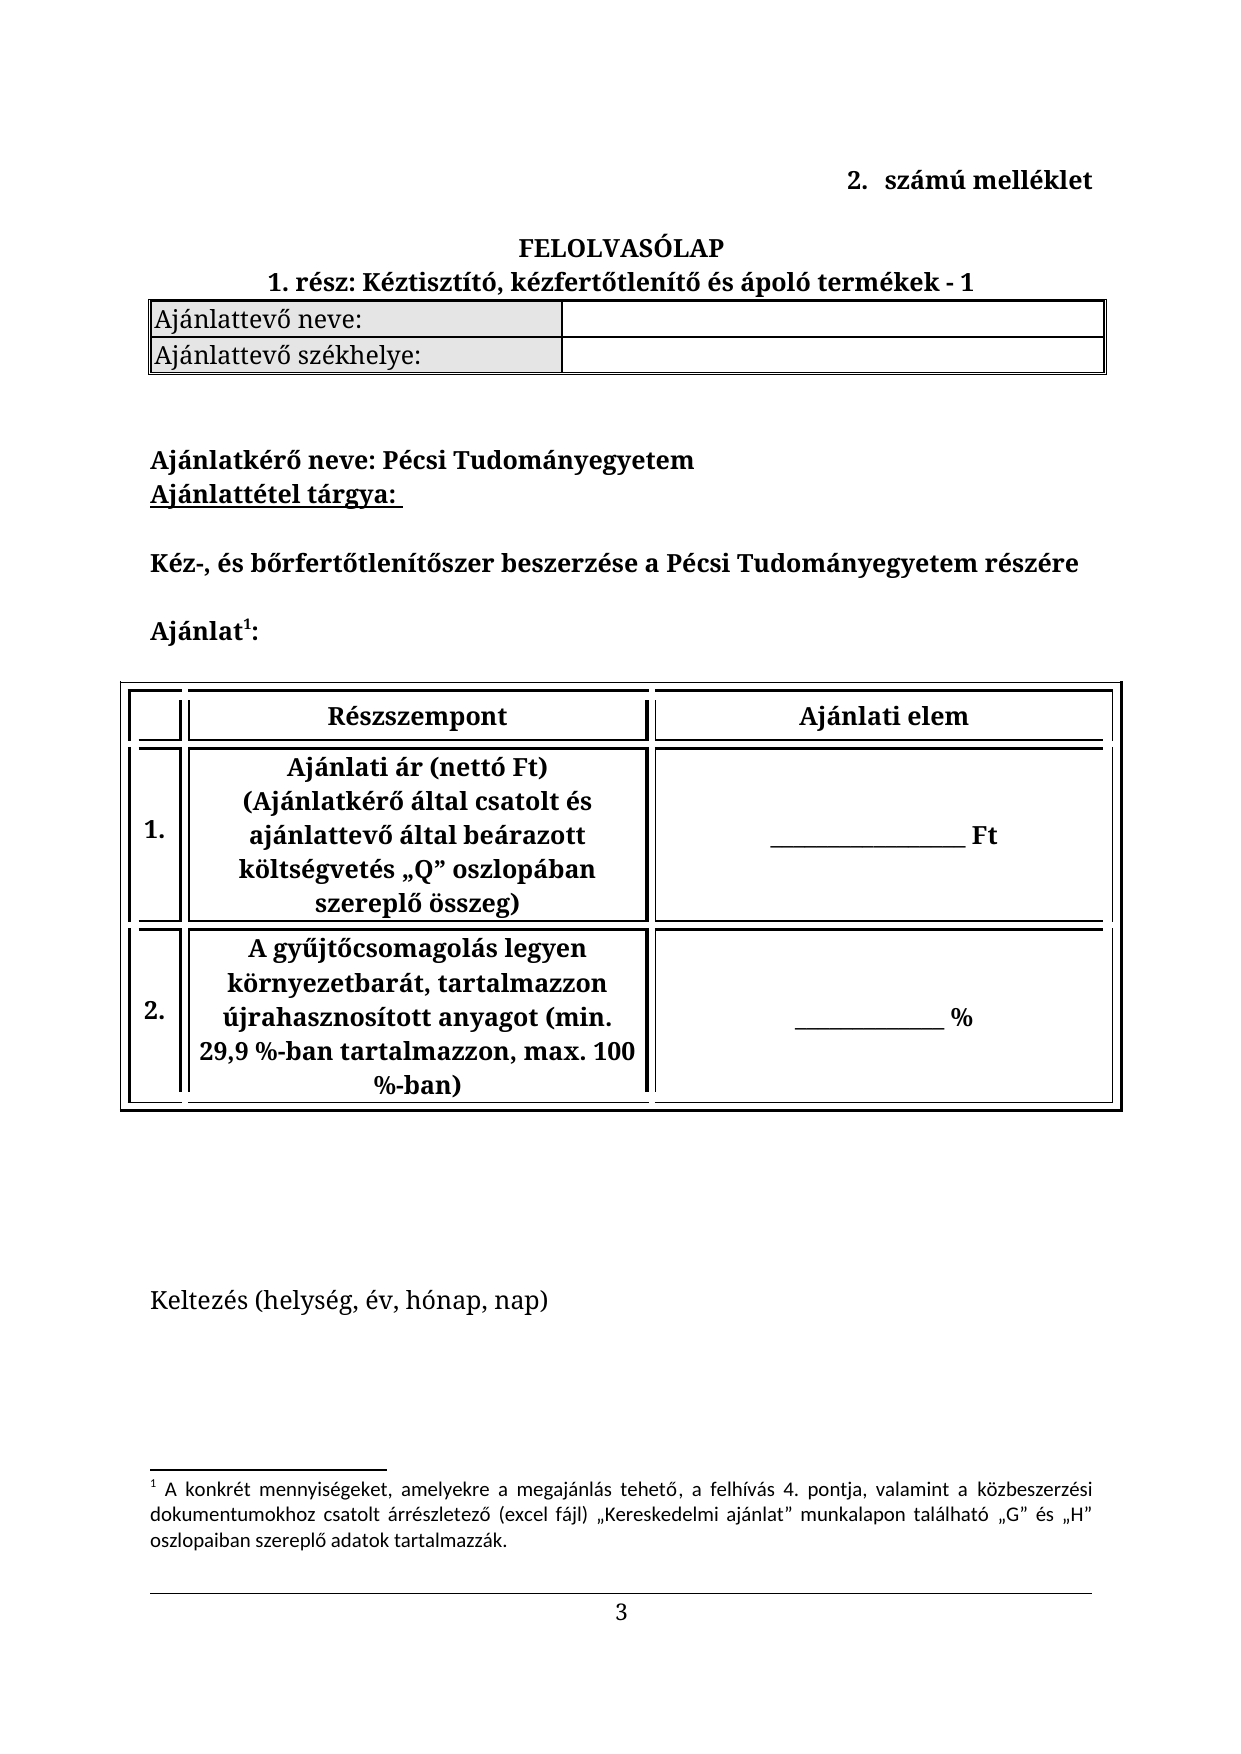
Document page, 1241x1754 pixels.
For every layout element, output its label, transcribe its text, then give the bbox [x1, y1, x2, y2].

table_header Ajánlattevő neve: [152, 302, 561, 336]
text FELOLVASÓLAP [150, 231, 1092, 265]
table_cell A gyűjtőcsomagolás legyen környezetbarát, tartalmazzon újrahasznosított anyagot (min. 29,9 %-ban tartalmazzon, max. 100 %-ban) [184, 920, 651, 1101]
table_cell 1. [125, 739, 184, 920]
list számú melléklet [299, 162, 1092, 197]
table_cell _____________ % [651, 920, 1117, 1101]
table_cell 2. [125, 920, 184, 1101]
table_cell _________________ Ft [651, 739, 1117, 920]
table_cell Ajánlati ár (nettó Ft) (Ajánlatkérő által csatolt és ajánlattevő által beárazott költségvetés „Q” oszlopában szereplő összeg) [184, 739, 651, 920]
text 1. rész: Kéztisztító, kézfertőtlenítő és ápoló termékek - 1 [150, 265, 1092, 299]
table_header Ajánlati elem [651, 683, 1117, 739]
table_header Részszempont [184, 683, 651, 739]
text Keltezés (helység, év, hónap, nap) [150, 1283, 1092, 1317]
text Ajánlattétel tárgya: [150, 477, 1092, 511]
table_cell [563, 338, 1103, 372]
table_cell Ajánlattevő székhelye: [152, 338, 561, 372]
table_header [125, 683, 184, 739]
text Ajánlatkérő neve: Pécsi Tudományegyetem [150, 443, 1092, 477]
text Ajánlat: [150, 613, 1092, 647]
table_header [563, 302, 1103, 336]
text Kéz-, és bőrfertőtlenítőszer beszerzése a Pécsi Tudományegyetem részére [150, 545, 1092, 579]
